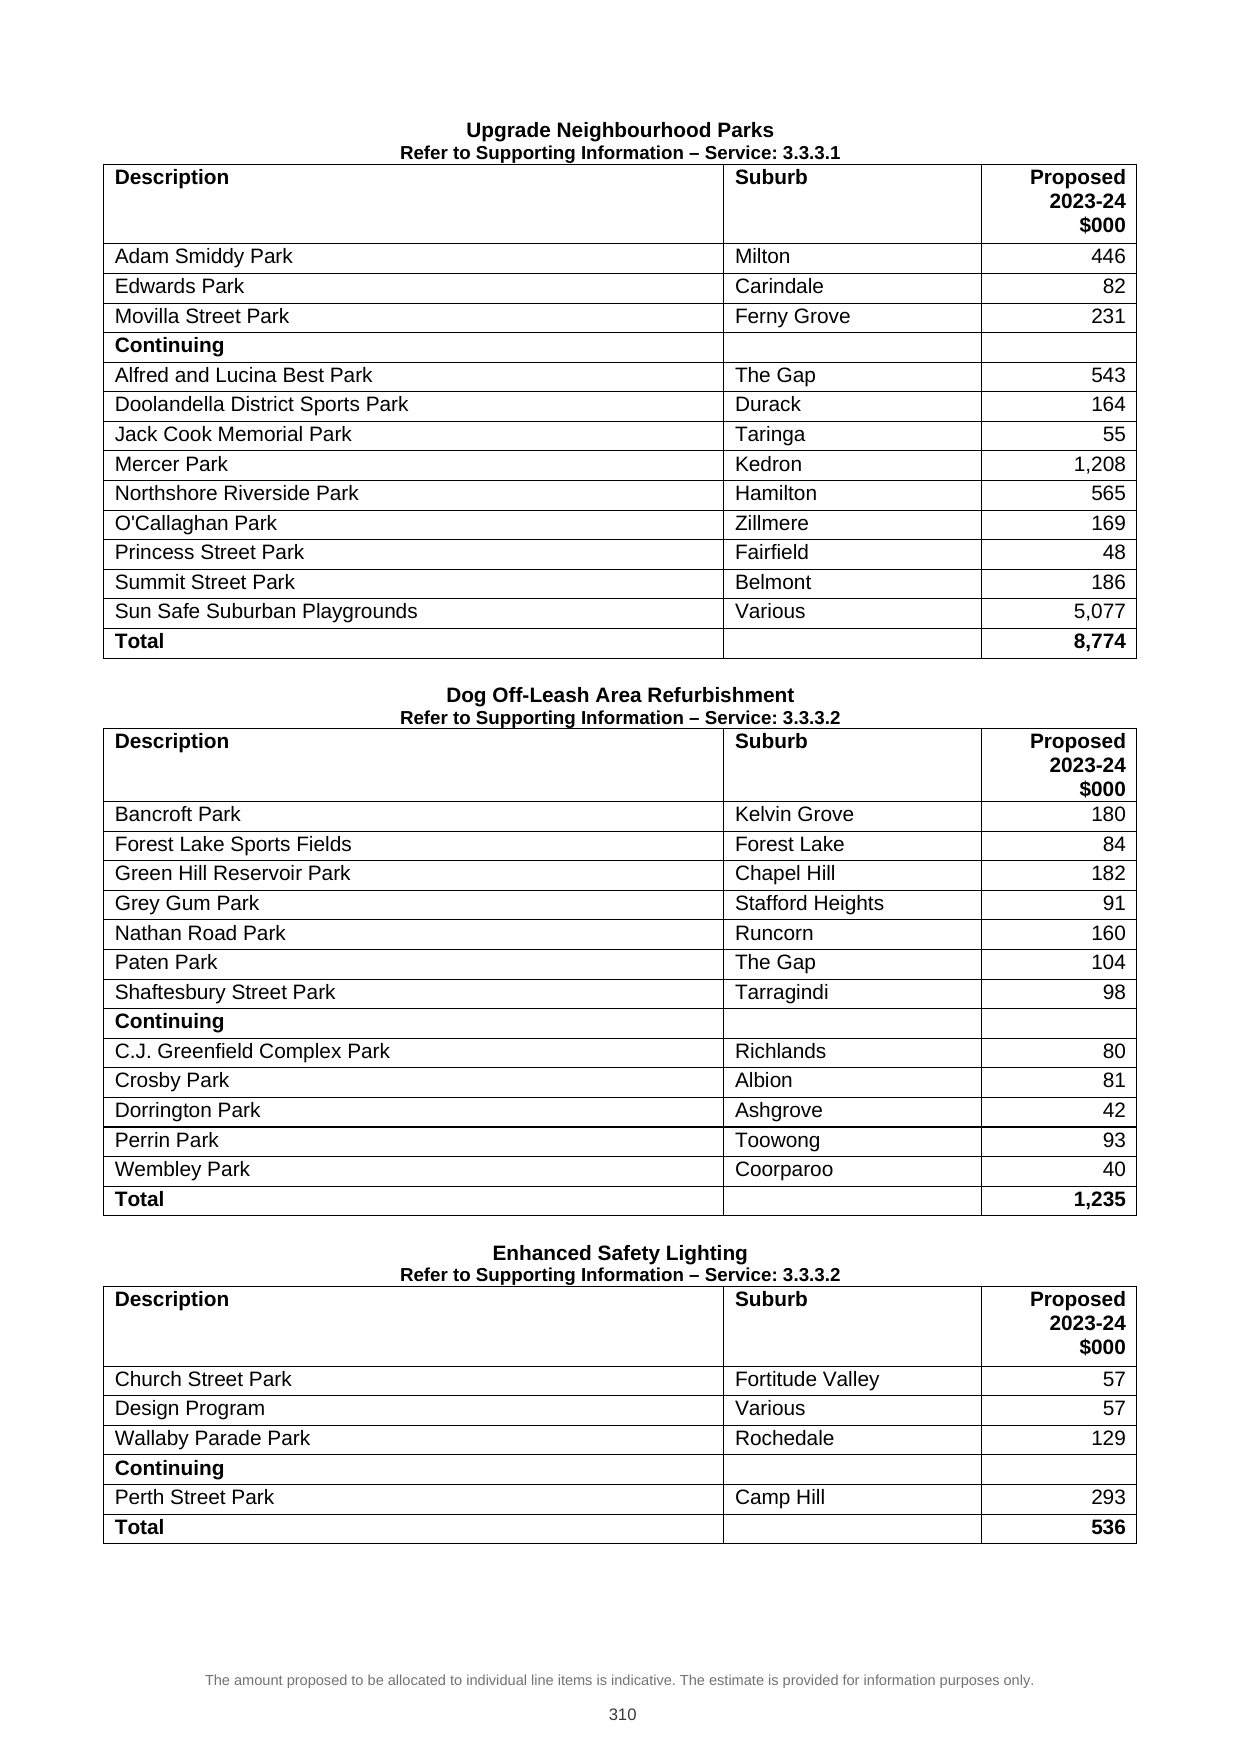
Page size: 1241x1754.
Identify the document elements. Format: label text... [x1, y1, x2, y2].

table_cell 48 [982, 540, 1136, 569]
table_cell [982, 333, 1136, 362]
table_cell 57 [982, 1367, 1136, 1395]
table_cell Total [104, 629, 723, 657]
table_cell 1,208 [982, 451, 1136, 480]
table_cell [724, 629, 981, 657]
table_cell Alfred and Lucina Best Park [104, 363, 723, 391]
table_cell Grey Gum Park [104, 891, 723, 919]
table_header Proposed 2023-24 $000 [982, 1287, 1136, 1366]
table_cell Mercer Park [104, 451, 723, 480]
table_cell Perrin Park [104, 1128, 723, 1156]
table_cell Ashgrove [724, 1098, 981, 1126]
table_cell 180 [982, 802, 1136, 831]
table_cell Richlands [724, 1039, 981, 1067]
table_header Description [104, 729, 723, 801]
table_cell Dorrington Park [104, 1098, 723, 1126]
table_cell Kelvin Grove [724, 802, 981, 831]
table_cell Fairfield [724, 540, 981, 569]
table_header Description [104, 165, 723, 243]
table_cell 543 [982, 363, 1136, 391]
table_cell Runcorn [724, 920, 981, 949]
table_cell Design Program [104, 1396, 723, 1425]
table_cell Church Street Park [104, 1367, 723, 1395]
table_cell Doolandella District Sports Park [104, 392, 723, 421]
table_cell 565 [982, 481, 1136, 509]
table_cell Princess Street Park [104, 540, 723, 569]
table_cell 164 [982, 392, 1136, 421]
table_cell 446 [982, 244, 1136, 273]
table_cell 5,077 [982, 599, 1136, 628]
table_cell Camp Hill [724, 1485, 981, 1513]
table_cell C.J. Greenfield Complex Park [104, 1039, 723, 1067]
table_cell 42 [982, 1098, 1136, 1126]
table_cell 55 [982, 422, 1136, 450]
table_cell Rochedale [724, 1426, 981, 1454]
table_cell Tarragindi [724, 980, 981, 1008]
table_cell Continuing [104, 333, 723, 362]
table_cell Belmont [724, 570, 981, 598]
table_header Proposed 2023-24 $000 [982, 729, 1136, 801]
table_cell 8,774 [982, 629, 1136, 657]
table_cell [982, 1455, 1136, 1484]
table_cell Zillmere [724, 511, 981, 539]
table_cell [724, 1187, 981, 1215]
table_cell Taringa [724, 422, 981, 450]
table_cell 186 [982, 570, 1136, 598]
table_cell 104 [982, 950, 1136, 978]
table_cell Adam Smiddy Park [104, 244, 723, 273]
table_cell Forest Lake [724, 832, 981, 860]
table_cell Hamilton [724, 481, 981, 509]
table_cell 82 [982, 274, 1136, 302]
table_cell Continuing [104, 1009, 723, 1038]
table_cell Green Hill Reservoir Park [104, 861, 723, 890]
table_header Proposed 2023-24 $000 [982, 165, 1136, 243]
table_cell 93 [982, 1128, 1136, 1156]
table_cell 160 [982, 920, 1136, 949]
table_cell Jack Cook Memorial Park [104, 422, 723, 450]
table_cell Continuing [104, 1455, 723, 1484]
table_cell Carindale [724, 274, 981, 302]
table_cell Stafford Heights [724, 891, 981, 919]
table_cell Edwards Park [104, 274, 723, 302]
subtitle Refer to Supporting Information – Service: 3.3.3.1 [103, 142, 1137, 164]
table_cell Forest Lake Sports Fields [104, 832, 723, 860]
table_cell Nathan Road Park [104, 920, 723, 949]
table_cell Milton [724, 244, 981, 273]
table_cell The Gap [724, 363, 981, 391]
table_cell 182 [982, 861, 1136, 890]
table_cell [982, 1009, 1136, 1038]
table_cell Coorparoo [724, 1157, 981, 1186]
table_cell 293 [982, 1485, 1136, 1513]
table_cell Movilla Street Park [104, 304, 723, 332]
table_cell Fortitude Valley [724, 1367, 981, 1395]
table_cell Total [104, 1515, 723, 1543]
table_cell [724, 1455, 981, 1484]
table_cell Durack [724, 392, 981, 421]
table_cell Albion [724, 1068, 981, 1097]
table_cell 129 [982, 1426, 1136, 1454]
table_cell Ferny Grove [724, 304, 981, 332]
subtitle Upgrade Neighbourhood Parks [103, 118, 1137, 142]
table_cell 91 [982, 891, 1136, 919]
table_cell [724, 333, 981, 362]
table_cell Shaftesbury Street Park [104, 980, 723, 1008]
table_cell 1,235 [982, 1187, 1136, 1215]
table_cell Kedron [724, 451, 981, 480]
table_header Suburb [724, 1287, 981, 1366]
subtitle Refer to Supporting Information – Service: 3.3.3.2 [103, 707, 1137, 728]
table_cell [724, 1515, 981, 1543]
table_cell Total [104, 1187, 723, 1215]
table_cell 40 [982, 1157, 1136, 1186]
table_cell Toowong [724, 1128, 981, 1156]
table_cell Various [724, 1396, 981, 1425]
subtitle Enhanced Safety Lighting [103, 1240, 1137, 1264]
table_cell 169 [982, 511, 1136, 539]
table_cell Various [724, 599, 981, 628]
table_cell Bancroft Park [104, 802, 723, 831]
table_cell Summit Street Park [104, 570, 723, 598]
table_cell Paten Park [104, 950, 723, 978]
table_header Suburb [724, 165, 981, 243]
table_cell The Gap [724, 950, 981, 978]
table_cell [724, 1009, 981, 1038]
table_cell Crosby Park [104, 1068, 723, 1097]
table_cell Wembley Park [104, 1157, 723, 1186]
table_cell Wallaby Parade Park [104, 1426, 723, 1454]
table_cell 536 [982, 1515, 1136, 1543]
subtitle Dog Off-Leash Area Refurbishment [103, 683, 1137, 707]
table_cell 57 [982, 1396, 1136, 1425]
table_cell 80 [982, 1039, 1136, 1067]
table_cell Chapel Hill [724, 861, 981, 890]
table_cell Perth Street Park [104, 1485, 723, 1513]
table_cell Northshore Riverside Park [104, 481, 723, 509]
table_cell 81 [982, 1068, 1136, 1097]
table_cell Sun Safe Suburban Playgrounds [104, 599, 723, 628]
table_header Suburb [724, 729, 981, 801]
table_header Description [104, 1287, 723, 1366]
table_cell 98 [982, 980, 1136, 1008]
table_cell O'Callaghan Park [104, 511, 723, 539]
table_cell 231 [982, 304, 1136, 332]
subtitle Refer to Supporting Information – Service: 3.3.3.2 [103, 1264, 1137, 1286]
table_cell 84 [982, 832, 1136, 860]
